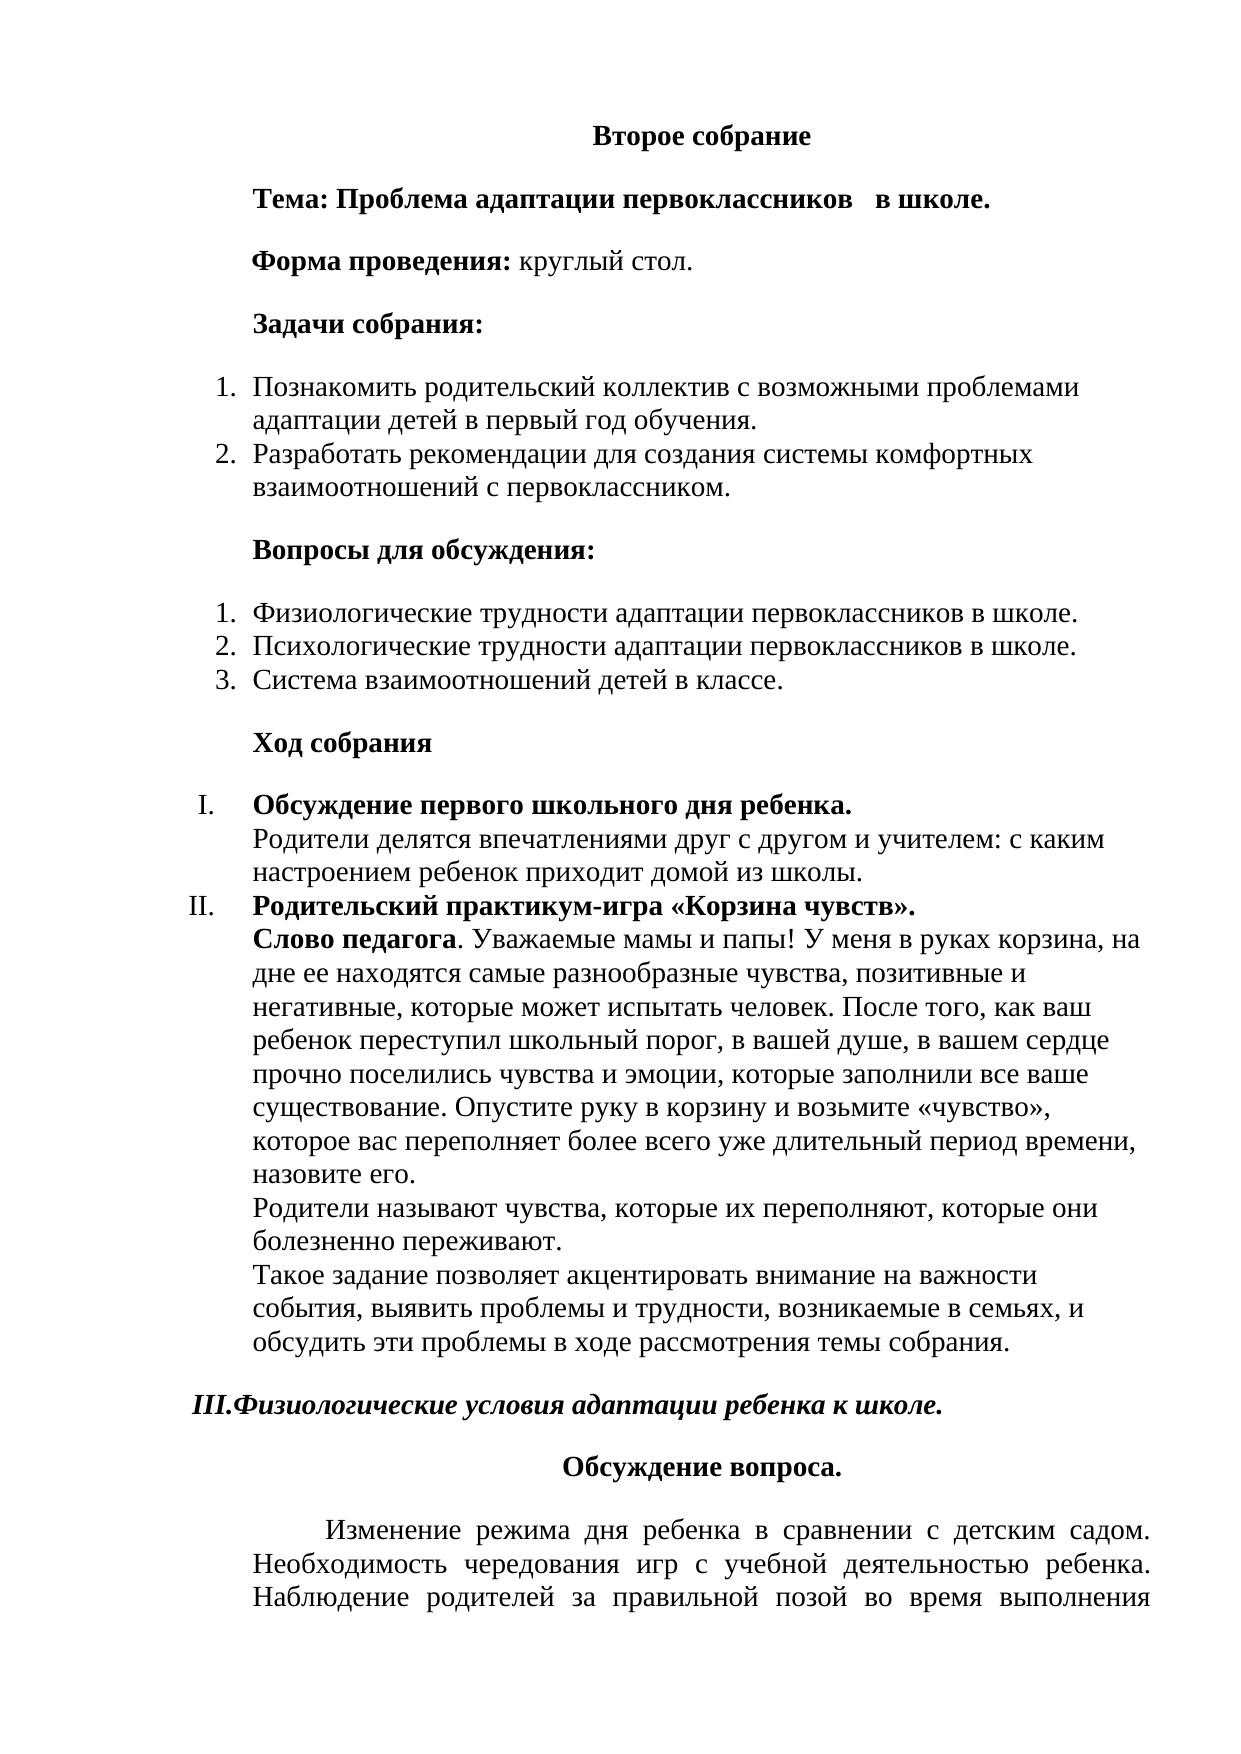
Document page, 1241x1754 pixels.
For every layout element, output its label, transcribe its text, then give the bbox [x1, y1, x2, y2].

text Вопросы для обсуждения: [252, 532, 1152, 566]
text Тема: Проблема адаптации первоклассников в школе. [252, 181, 1152, 214]
list Познакомить родительский коллектив с возможными проблемами адаптации детей в первый год обучения. [215, 369, 1152, 436]
text III.Физиологические условия адаптации ребенка к школе. [177, 1387, 1152, 1420]
text Ход собрания [252, 725, 1152, 758]
list Разработать рекомендации для создания системы комфортных взаимоотношений с первоклассником. [215, 436, 1152, 503]
list Физиологические трудности адаптации первоклассников в школе. [215, 595, 1152, 628]
text Второе собрание [252, 118, 1152, 152]
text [252, 1512, 1152, 1613]
list Обсуждение первого школьного дня ребенка. Родители делятся впечатлениями друг с другом и учителем: с каким настроением ребенок приходит домой из школы. [215, 787, 1152, 888]
text Задачи собрания: [252, 306, 1152, 340]
list Родительский практикум-игра «Корзина чувств». Слово педагога. Уважаемые мамы и папы! У меня в руках корзина, на дне ее находятся самые разнообразные чувства, позитивные и негативные, которые может испытать человек. После того, как ваш ребенок переступил школьный порог, в вашей душе, в вашем сердце прочно поселились чувства и эмоции, которые заполнили все ваше существование. Опустите руку в корзину и возьмите «чувство», которое вас переполняет более всего уже длительный период времени, назовите его. Родители называют чувства, которые их переполняют, которые они болезненно переживают. Такое задание позволяет акцентировать внимание на важности события, выявить проблемы и трудности, возникаемые в семьях, и обсудить эти проблемы в ходе рассмотрения темы собрания. [215, 888, 1152, 1358]
text Форма проведения: круглый стол. [177, 243, 1152, 277]
text Обсуждение вопроса. [252, 1449, 1152, 1483]
list Система взаимоотношений детей в классе. [215, 662, 1152, 696]
list Психологические трудности адаптации первоклассников в школе. [215, 628, 1152, 662]
